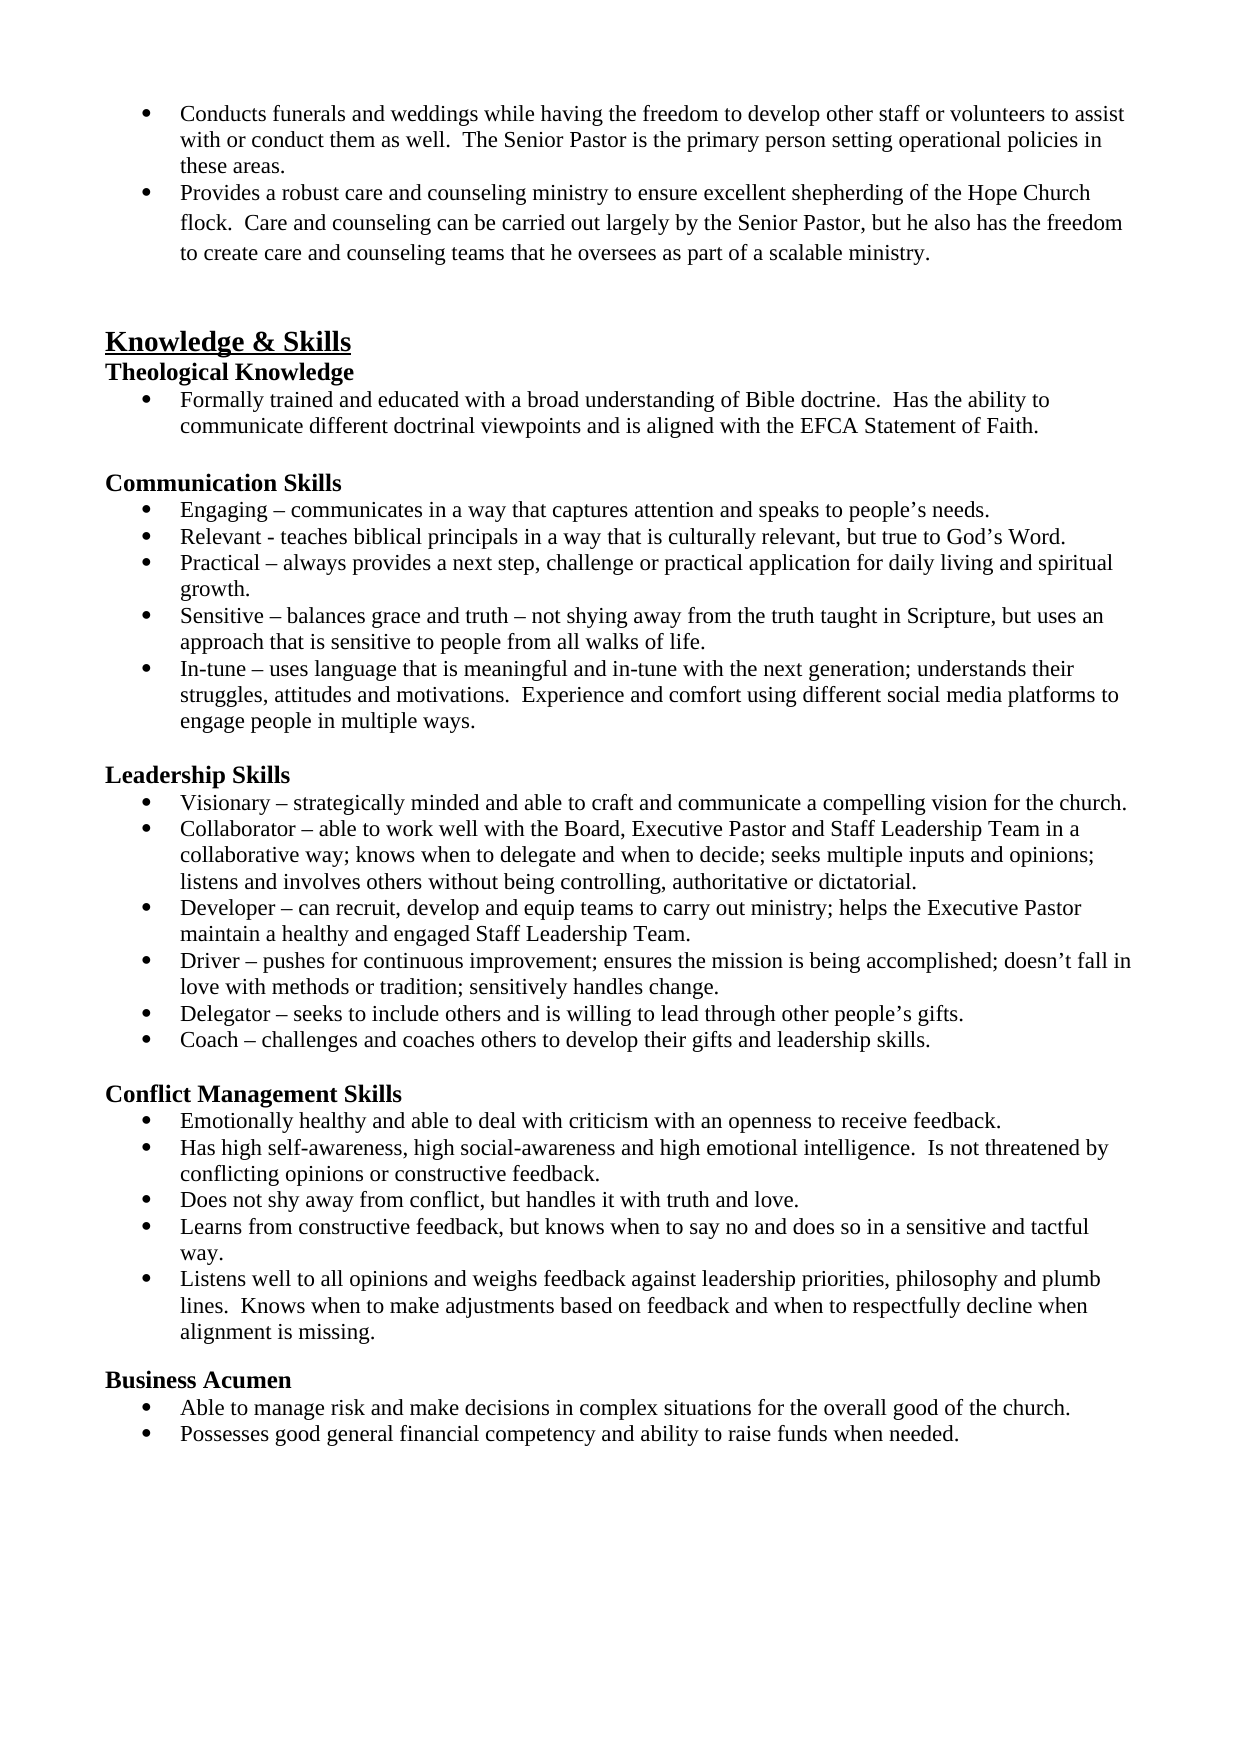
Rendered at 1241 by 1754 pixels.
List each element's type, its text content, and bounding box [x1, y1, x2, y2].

list Engaging – communicates in a way that captures attention and speaks to people’s needs. [142, 496, 1135, 523]
list Provides a robust care and counseling ministry to ensure excellent shepherding of the Hope Church flock. Care and counseling can be carried out largely by the Senior Pastor, but he also has the freedom to create care and counseling teams that he oversees as part of a scalable ministry. [142, 179, 1135, 266]
list Practical – always provides a next step, challenge or practical application for daily living and spiritual growth. [142, 549, 1135, 602]
subtitle Communication Skills [105, 468, 1135, 496]
subtitle Theological Knowledge [105, 357, 1135, 386]
list Relevant - teaches biblical principals in a way that is culturally relevant, but true to God’s Word. [142, 523, 1135, 549]
list Driver – pushes for continuous improvement; ensures the mission is being accomplished; doesn’t fall in love with methods or tradition; sensitively handles change. [142, 947, 1135, 999]
subtitle Conflict Management Skills [105, 1079, 1135, 1107]
list Learns from constructive feedback, but knows when to say no and does so in a sensitive and tactful way. [142, 1213, 1135, 1266]
list Collaborator – able to work well with the Board, Executive Pastor and Staff Leadership Team in a collaborative way; knows when to delegate and when to decide; seeks multiple inputs and opinions; listens and involves others without being controlling, authoritative or dictatorial. [142, 815, 1135, 894]
list Delegator – seeks to include others and is willing to lead through other people’s gifts. [142, 999, 1135, 1026]
list In-tune – uses language that is meaningful and in-tune with the next generation; understands their struggles, attitudes and motivations. Experience and comfort using different social media platforms to engage people in multiple ways. [142, 654, 1135, 734]
subtitle Conducts funerals and weddings while having the freedom to develop other staff or volunteers to assist with or conduct them as well. The Senior Pastor is the primary person setting operational policies in these areas. [142, 100, 1135, 179]
list Visionary – strategically minded and able to craft and communicate a compelling vision for the church. [142, 789, 1135, 815]
text Knowledge & Skills [105, 324, 1135, 357]
list Possesses good general financial competency and ability to raise funds when needed. [142, 1421, 1135, 1447]
list Has high self-awareness, high social-awareness and high emotional intelligence. Is not threatened by conflicting opinions or constructive feedback. [142, 1134, 1135, 1186]
subtitle Emotionally healthy and able to deal with criticism with an openness to receive feedback. [142, 1107, 1135, 1134]
list Listens well to all opinions and weighs feedback against leadership priorities, philosophy and plumb lines. Knows when to make adjustments based on feedback and when to respectfully decline when alignment is missing. [142, 1266, 1135, 1344]
list Developer – can recruit, develop and equip teams to carry out ministry; helps the Executive Pastor maintain a healthy and engaged Staff Leadership Team. [142, 894, 1135, 947]
list Coach – challenges and coaches others to develop their gifts and leadership skills. [142, 1026, 1135, 1052]
list Sensitive – balances grace and truth – not shying away from the truth taught in Scripture, but uses an approach that is sensitive to people from all walks of life. [142, 602, 1135, 654]
subtitle Formally trained and educated with a broad understanding of Bible doctrine. Has the ability to communicate different doctrinal viewpoints and is aligned with the EFCA Statement of Faith. [142, 386, 1135, 439]
subtitle Leadership Skills [105, 760, 1135, 789]
list Able to manage risk and make decisions in complex situations for the overall good of the church. [142, 1394, 1135, 1421]
list Does not shy away from conflict, but handles it with truth and love. [142, 1186, 1135, 1213]
subtitle Business Acumen [105, 1365, 1135, 1394]
